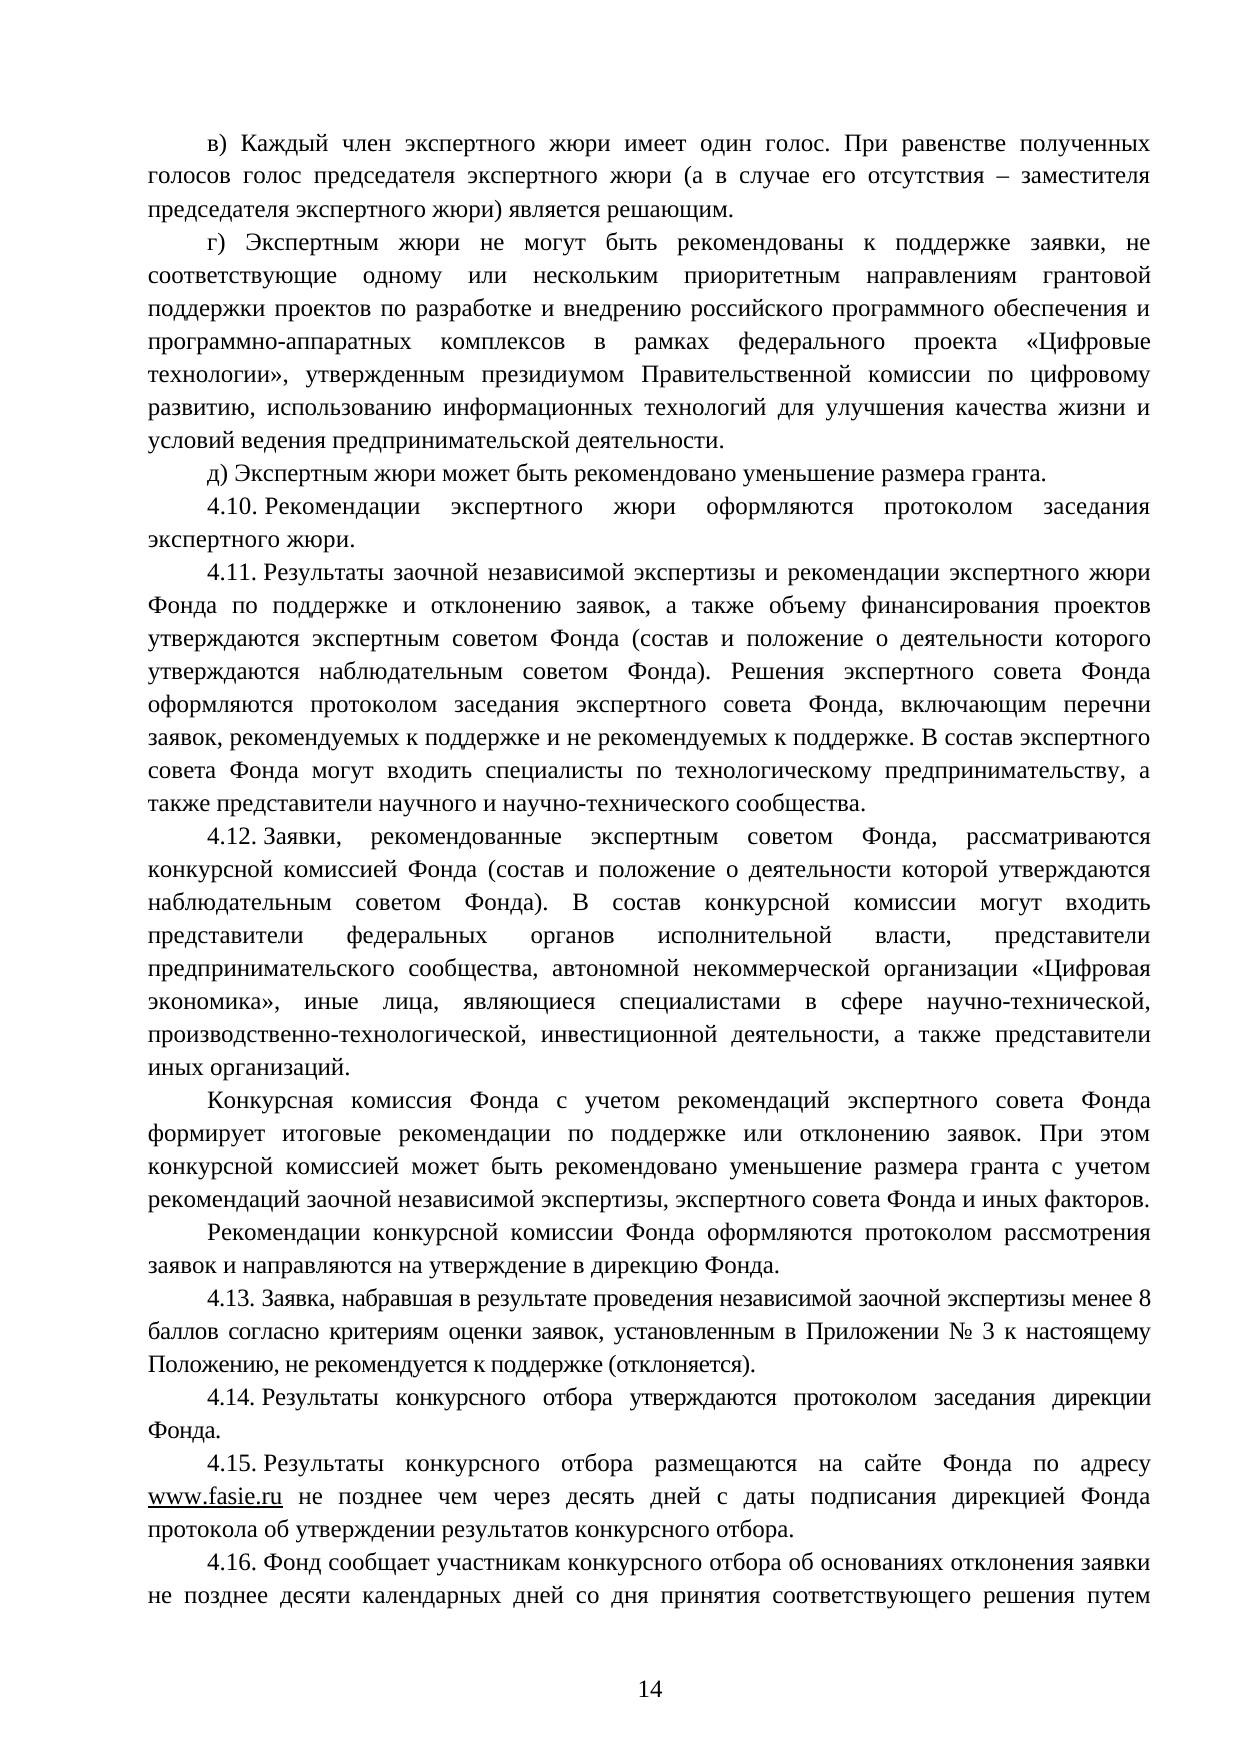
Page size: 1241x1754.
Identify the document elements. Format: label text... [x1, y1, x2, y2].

text в) Каждый член экспертного жюри имеет один голос. При равенстве полученных голосов голос председателя экспертного жюри (а в случае его отсутствия – заместителя председателя экспертного жюри) является решающим. [148, 128, 1152, 222]
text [148, 1547, 1152, 1609]
text 4.13. Заявка, набравшая в результате проведения независимой заочной экспертизы менее 8 баллов согласно критериям оценки заявок, установленным в Приложении № 3 к настоящему Положению, не рекомендуется к поддержке (отклоняется). [148, 1283, 1152, 1378]
text 4.12. Заявки, рекомендованные экспертным советом Фонда, рассматриваются конкурсной комиссией Фонда (состав и положение о деятельности которой утверждаются наблюдательным советом Фонда). В состав конкурсной комиссии могут входить представители федеральных органов исполнительной власти, представители предпринимательского сообщества, автономной некоммерческой организации «Цифровая экономика», иные лица, являющиеся специалистами в сфере научно-технической, производственно-технологической, инвестиционной деятельности, а также представители иных организаций. [148, 821, 1152, 1081]
text 4.14. Результаты конкурсного отбора утверждаются протоколом заседания дирекции Фонда. [148, 1382, 1152, 1444]
text 4.11. Результаты заочной независимой экспертизы и рекомендации экспертного жюри Фонда по поддержке и отклонению заявок, а также объему финансирования проектов утверждаются экспертным советом Фонда (состав и положение о деятельности которого утверждаются наблюдательным советом Фонда). Решения экспертного совета Фонда оформляются протоколом заседания экспертного совета Фонда, включающим перечни заявок, рекомендуемых к поддержке и не рекомендуемых к поддержке. В состав экспертного совета Фонда могут входить специалисты по технологическому предпринимательству, а также представители научного и научно-технического сообщества. [148, 557, 1152, 817]
text Рекомендации конкурсной комиссии Фонда оформляются протоколом рассмотрения заявок и направляются на утверждение в дирекцию Фонда. [148, 1217, 1152, 1279]
text д) Экспертным жюри может быть рекомендовано уменьшение размера гранта. [148, 458, 1152, 487]
text г) Экспертным жюри не могут быть рекомендованы к поддержке заявки, не соответствующие одному или нескольким приоритетным направлениям грантовой поддержки проектов по разработке и внедрению российского программного обеспечения и программно-аппаратных комплексов в рамках федерального проекта «Цифровые технологии», утвержденным президиумом Правительственной комиссии по цифровому развитию, использованию информационных технологий для улучшения качества жизни и условий ведения предпринимательской деятельности. [148, 227, 1152, 453]
text 4.10. Рекомендации экспертного жюри оформляются протоколом заседания экспертного жюри. [148, 491, 1152, 553]
text Конкурсная комиссия Фонда с учетом рекомендаций экспертного совета Фонда формирует итоговые рекомендации по поддержке или отклонению заявок. При этом конкурсной комиссией может быть рекомендовано уменьшение размера гранта с учетом рекомендаций заочной независимой экспертизы, экспертного совета Фонда и иных факторов. [148, 1085, 1152, 1213]
text 4.15. Результаты конкурсного отбора размещаются на сайте Фонда по адресу www.fasie.ru не позднее чем через десять дней с даты подписания дирекцией Фонда протокола об утверждении результатов конкурсного отбора. [148, 1448, 1152, 1543]
